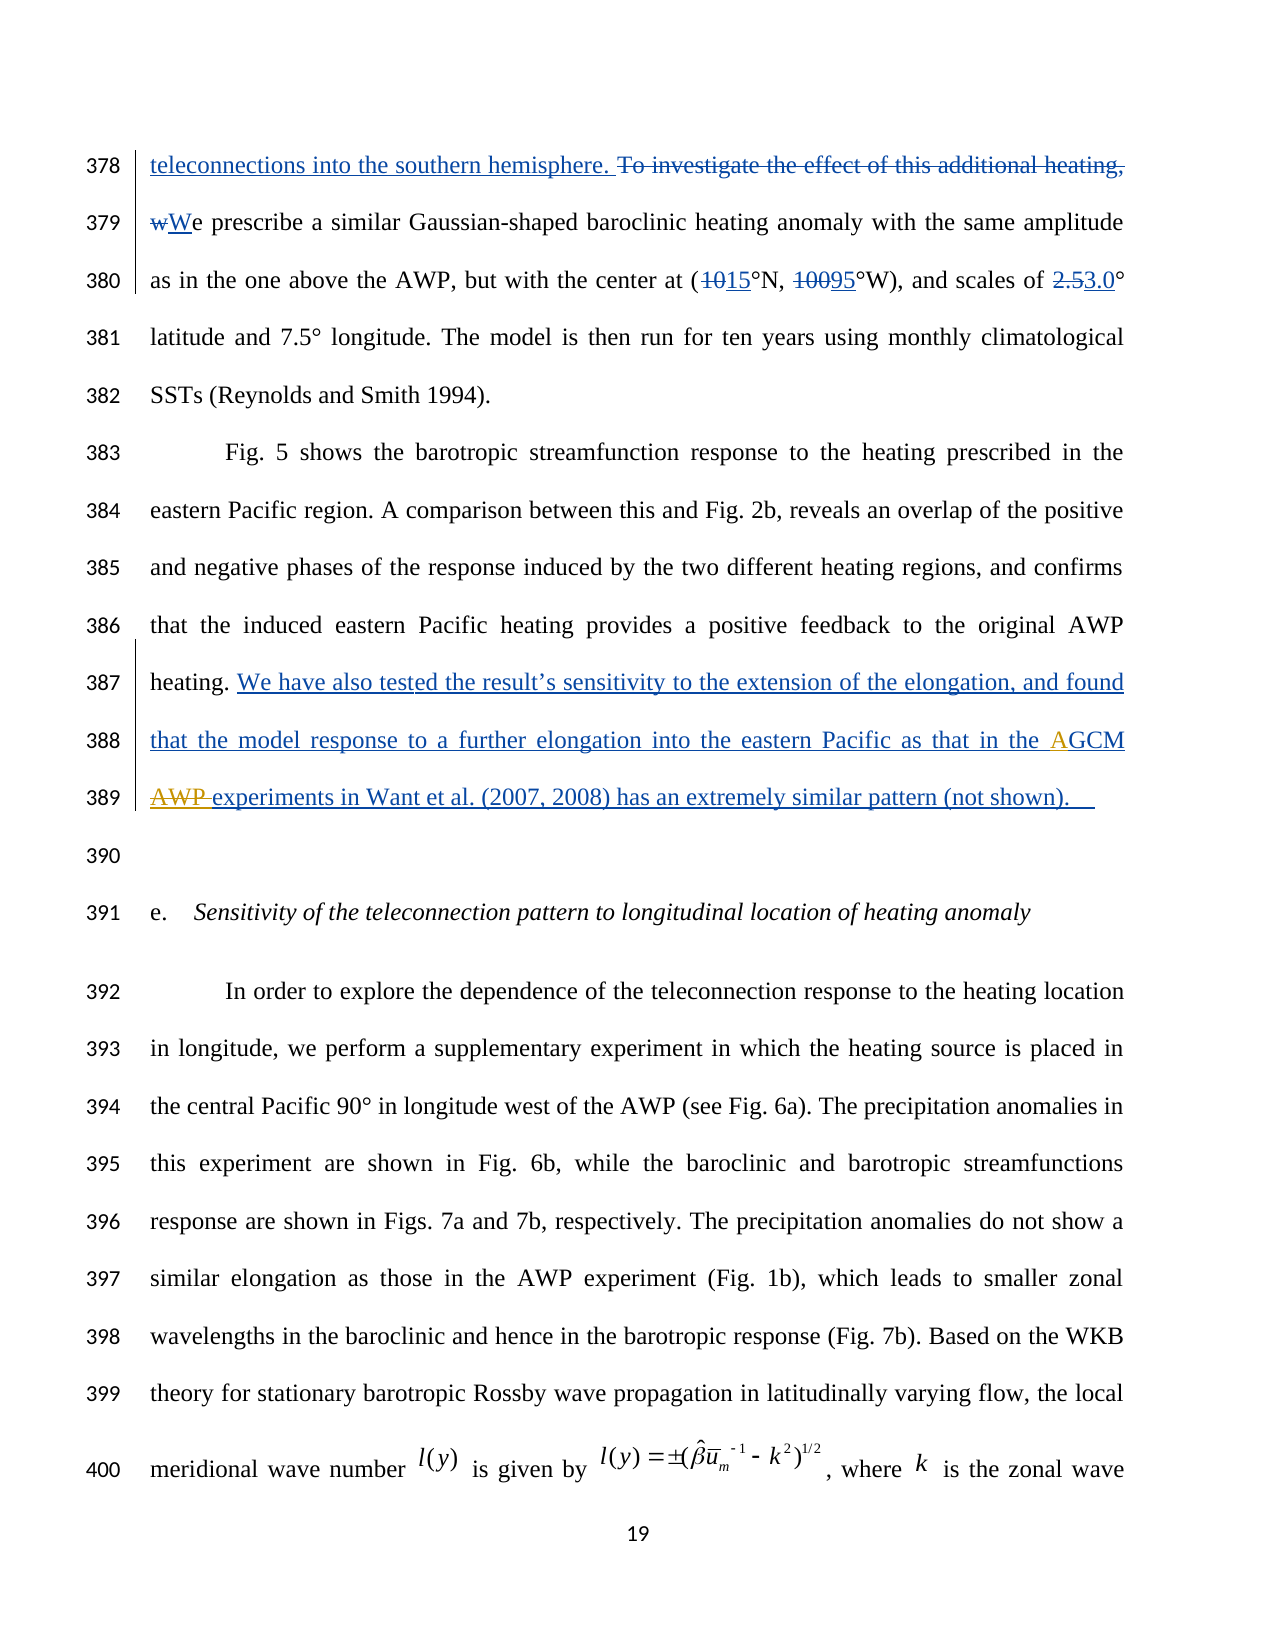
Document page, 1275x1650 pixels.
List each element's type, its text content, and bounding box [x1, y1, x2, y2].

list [150, 150, 1125, 409]
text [150, 976, 1125, 1482]
list Sensitivity of the teleconnection pattern to longitudinal location of heating anomaly [150, 897, 1125, 926]
list Fig. 5 shows the barotropic streamfunction response to the heating prescribed in the eastern Pacific region. A comparison between this and Fig. 2b, reveals an overlap of the positive and negative phases of the response induced by the two different heating regions, and confirms that the induced eastern Pacific heating provides a positive feedback to the original AWP heating. [150, 437, 1125, 750]
list Fig. 5 shows the barotropic streamfunction response to the heating prescribed in the eastern Pacific region. A comparison between this and Fig. 2b, reveals an overlap of the positive and negative phases of the response induced by the two different heating regions, and confirms that the induced eastern Pacific heating provides a positive feedback to the original AWP heating. [150, 751, 1125, 811]
